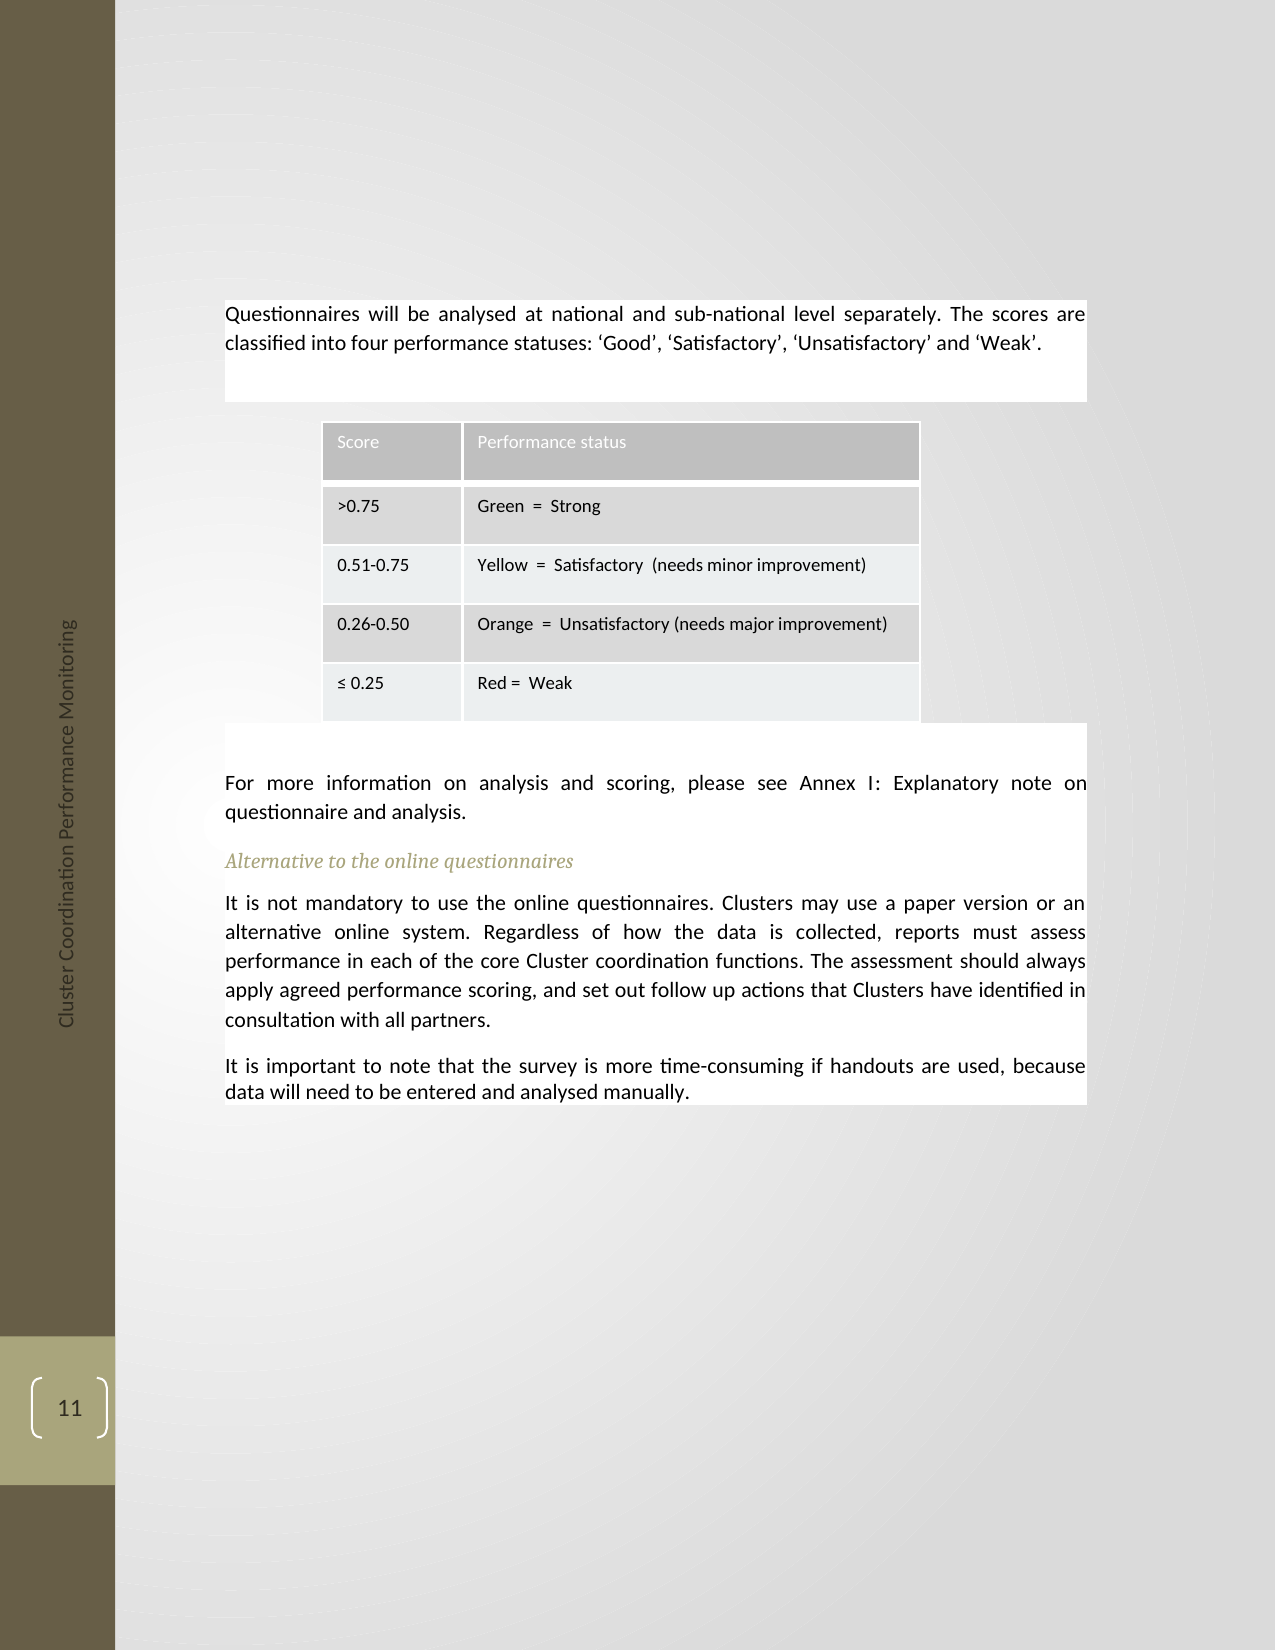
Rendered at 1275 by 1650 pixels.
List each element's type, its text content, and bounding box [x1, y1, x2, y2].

table_header Performance status [464, 423, 919, 480]
text Questionnaires will be analysed at national and sub-national level separately. The scores are classified into four performance statuses: ‘Good’, ‘Satisfactory’, ‘Unsatisfactory’ and ‘Weak’. [225, 300, 1087, 356]
table_cell 0.26-0.50 [323, 605, 461, 662]
table_cell Red = Weak [464, 664, 919, 721]
text It is important to note that the survey is more time-consuming if handouts are used, because data will need to be entered and analysed manually. [225, 1052, 1087, 1105]
subtitle Alternative to the online questionnaires [225, 848, 1087, 874]
table_header Score [323, 423, 461, 480]
text For more information on analysis and scoring, please see Annex I: Explanatory note on questionnaire and analysis. [225, 769, 1087, 825]
table_cell ≤ 0.25 [323, 664, 461, 721]
table_cell Green = Strong [464, 487, 919, 544]
table_cell Yellow = Satisfactory (needs minor improvement) [464, 546, 919, 603]
text It is not mandatory to use the online questionnaires. Clusters may use a paper version or an alternative online system. Regardless of how the data is collected, reports must assess performance in each of the core Cluster coordination functions. The assessment should always apply agreed performance scoring, and set out follow up actions that Clusters have identified in consultation with all partners. [225, 889, 1087, 1032]
table_cell 0.51-0.75 [323, 546, 461, 603]
table_cell Orange = Unsatisfactory (needs major improvement) [464, 605, 919, 662]
table_cell >0.75 [323, 487, 461, 544]
